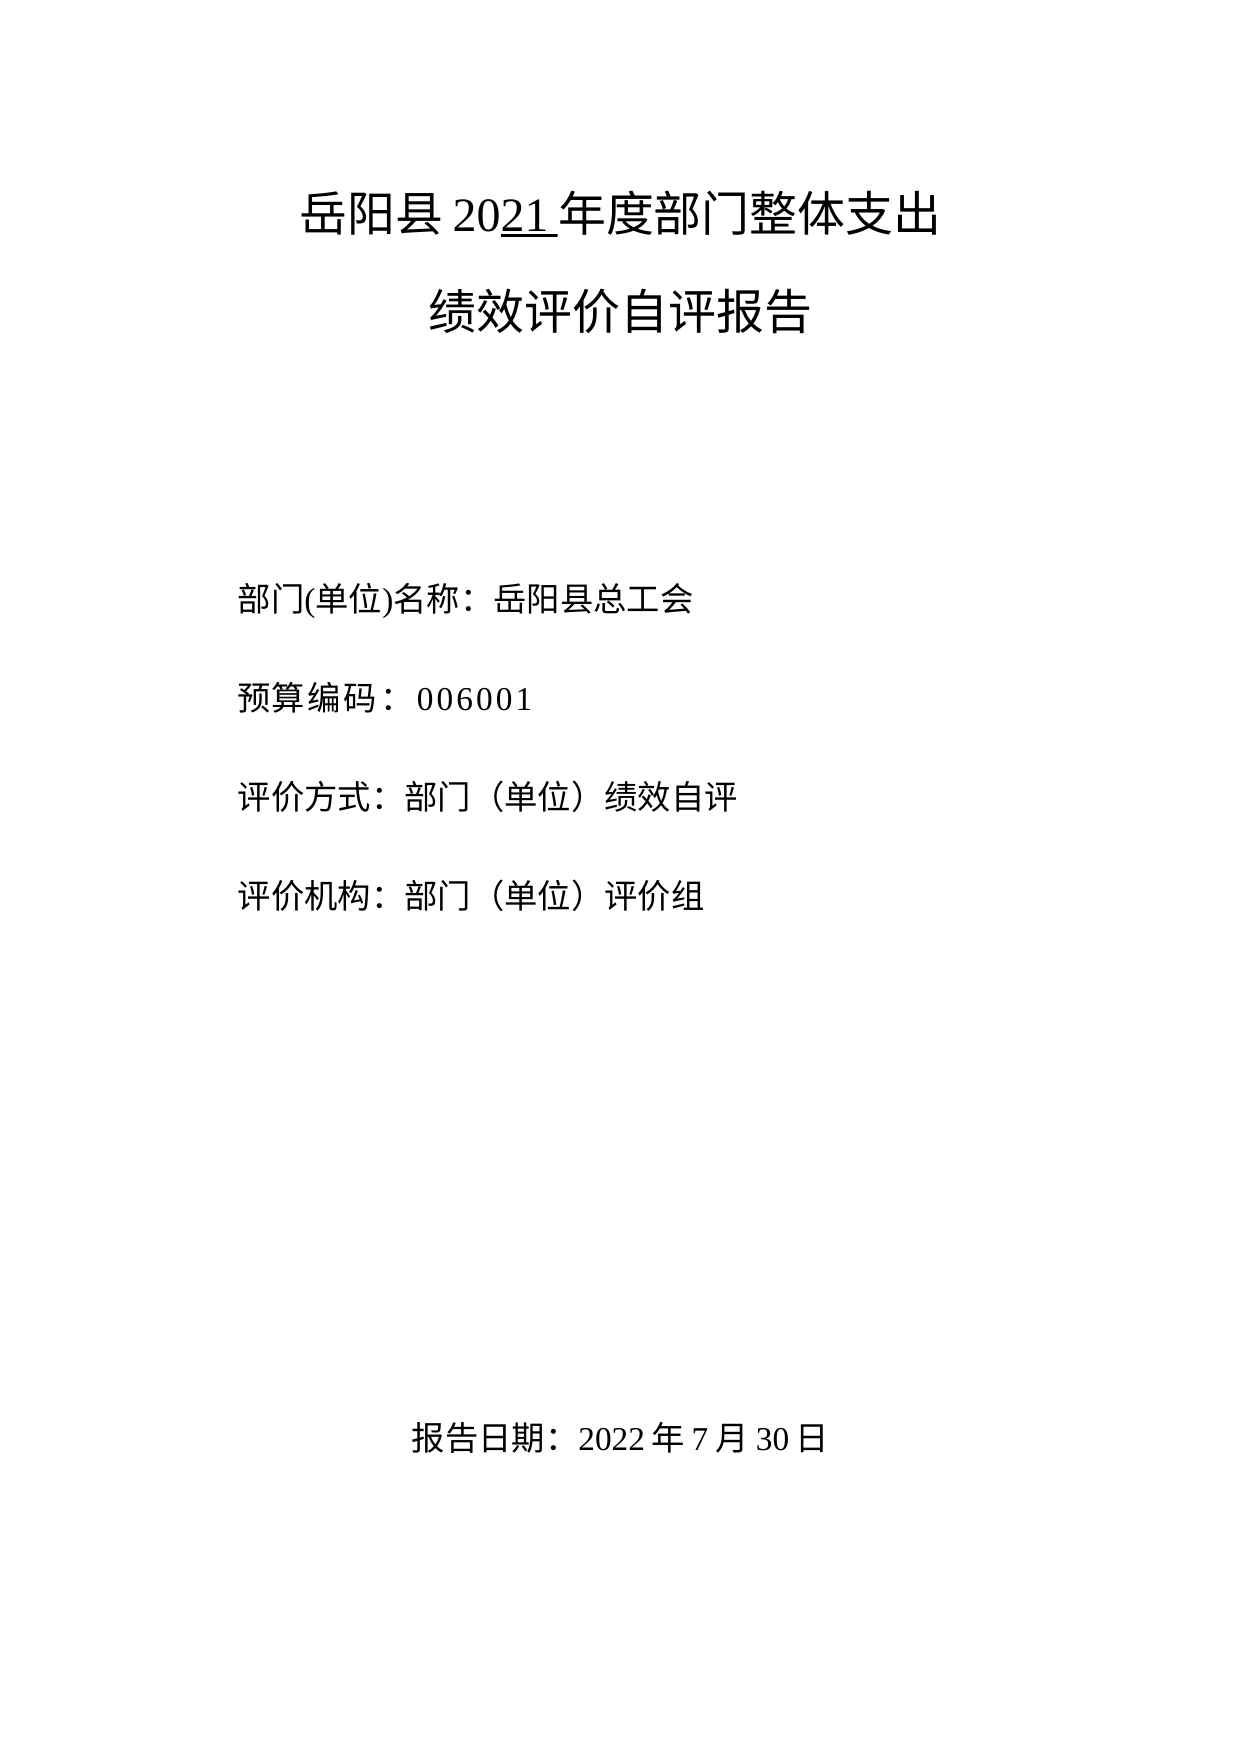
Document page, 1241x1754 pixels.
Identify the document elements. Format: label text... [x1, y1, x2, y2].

text 评价机构：部门（单位）评价组 [187, 862, 1053, 927]
text 评价方式：部门（单位）绩效自评 [187, 763, 1053, 828]
text 岳阳县2021年度部门整体支出 [187, 162, 1053, 259]
text 预算编码：006001 [187, 664, 1053, 729]
text 部门(单位)名称：岳阳县总工会 [187, 564, 1053, 629]
text 报告日期：2022年7月 30日 [187, 1404, 1053, 1469]
text 绩效评价自评报告 [187, 259, 1053, 357]
